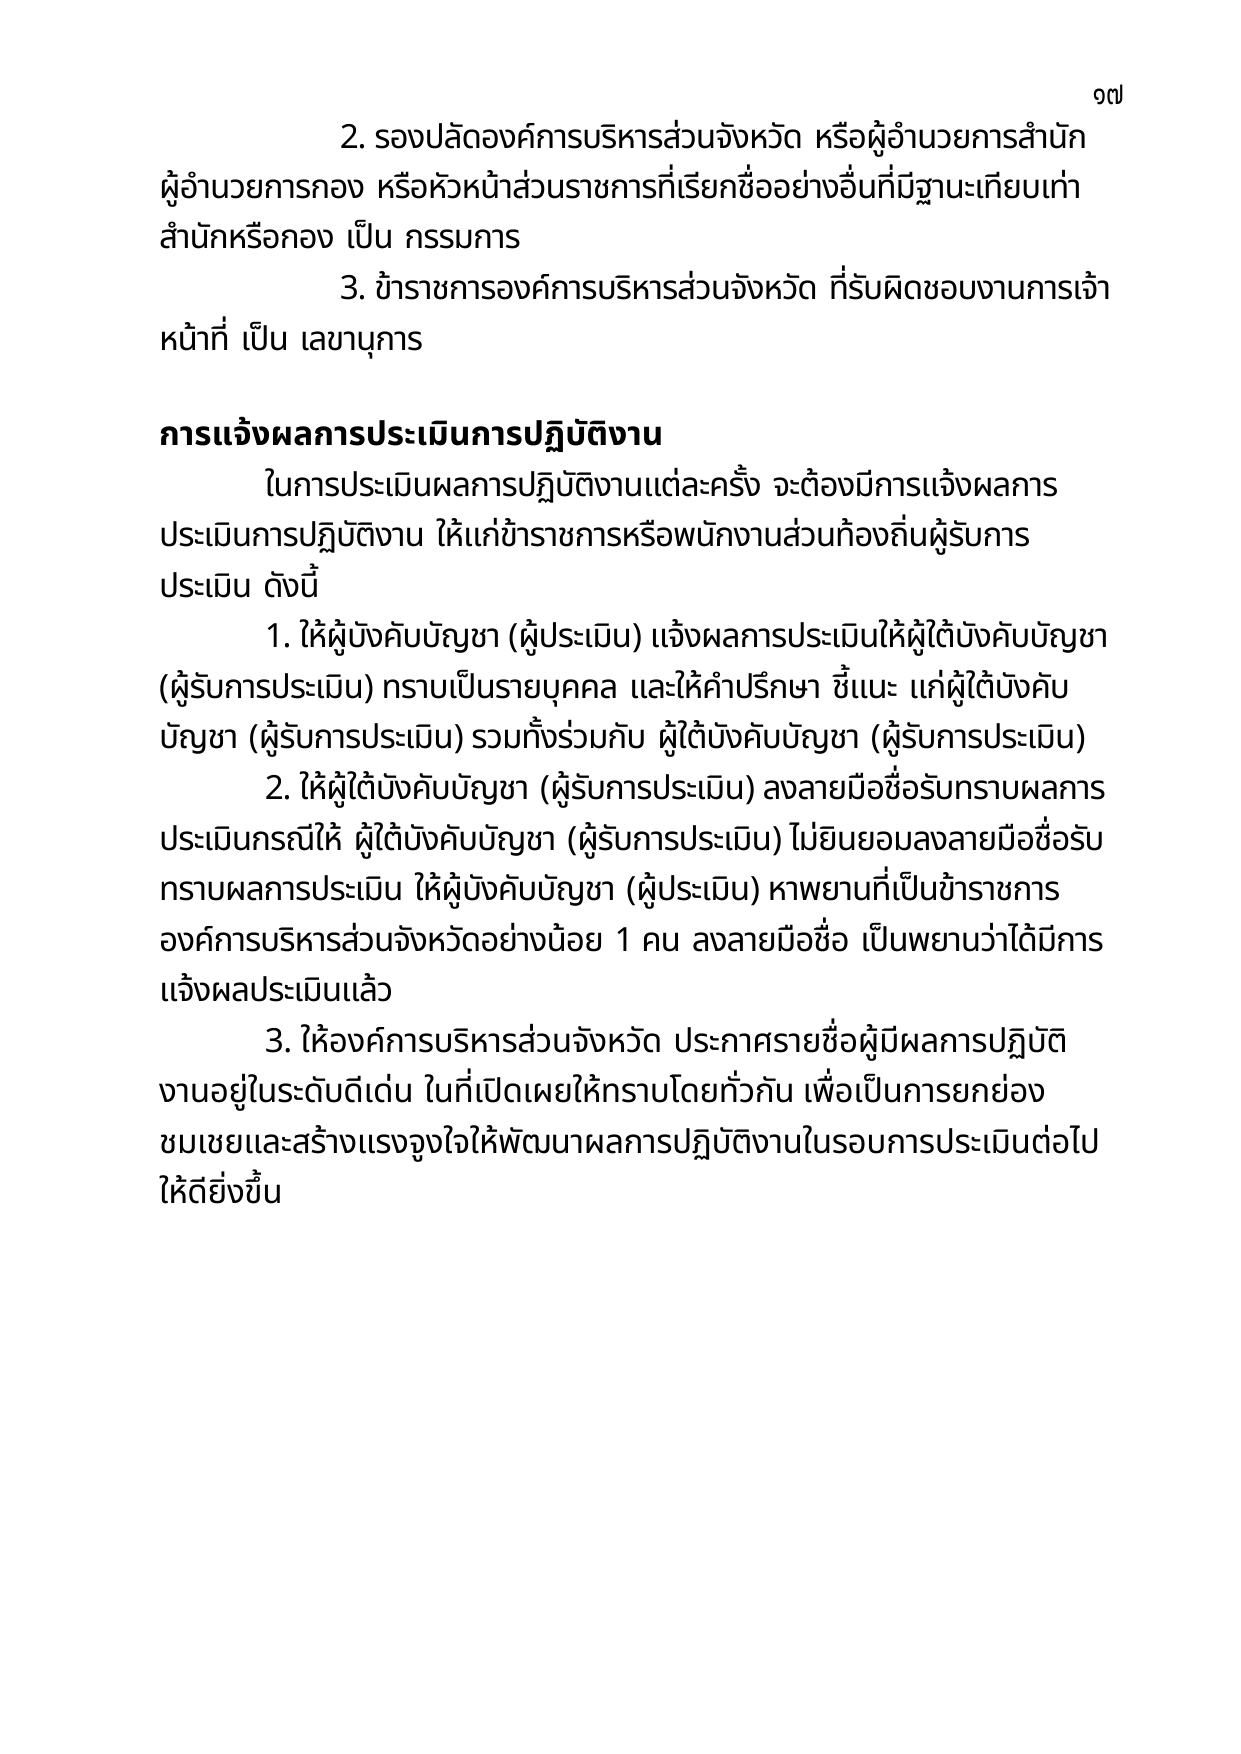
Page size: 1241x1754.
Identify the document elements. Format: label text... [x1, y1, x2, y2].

text การแจ้งผลการประเมินการปฏิบัติงาน [159, 410, 1118, 461]
text 1. ให้ผู้บังคับบัญชา (ผู้ประเมิน) แจ้งผลการประเมินให้ผู้ใต้บังคับบัญชา (ผู้รับการประเมิน) ทราบเป็นรายบุคคล และให้คำปรึกษา ชี้แนะ แก่ผู้ใต้บังคับบัญชา (ผู้รับการประเมิน) รวมทั้งร่วมกับ ผู้ใต้บังคับบัญชา (ผู้รับการประเมิน) [159, 612, 1118, 764]
text 2. รองปลัดองค์การบริหารส่วนจังหวัด หรือผู้อำนวยการสำนัก ผู้อำนวยการกอง หรือหัวหน้าส่วนราชการที่เรียกชื่ออย่างอื่นที่มีฐานะเทียบเท่าสำนักหรือกอง เป็น กรรมการ [159, 112, 1118, 264]
text 3. ข้าราชการองค์การบริหารส่วนจังหวัด ที่รับผิดชอบงานการเจ้าหน้าที่ เป็น เลขานุการ [159, 264, 1118, 365]
text 3. ให้องค์การบริหารส่วนจังหวัด ประกาศรายชื่อผู้มีผลการปฏิบัติงานอยู่ในระดับดีเด่น ในที่เปิดเผยให้ทราบโดยทั่วกัน เพื่อเป็นการยกย่องชมเชยและสร้างแรงจูงใจให้พัฒนาผลการปฏิบัติงานในรอบการประเมินต่อไปให้ดียิ่งขึ้น [159, 1017, 1118, 1219]
text 2. ให้ผู้ใต้บังคับบัญชา (ผู้รับการประเมิน) ลงลายมือชื่อรับทราบผลการประเมินกรณีให้ ผู้ใต้บังคับบัญชา (ผู้รับการประเมิน) ไม่ยินยอมลงลายมือชื่อรับทราบผลการประเมิน ให้ผู้บังคับบัญชา (ผู้ประเมิน) หาพยานที่เป็นข้าราชการองค์การบริหารส่วนจังหวัดอย่างน้อย 1 คน ลงลายมือชื่อ เป็นพยานว่าได้มีการแจ้งผลประเมินแล้ว [159, 764, 1118, 1017]
text ในการประเมินผลการปฏิบัติงานแต่ละครั้ง จะต้องมีการแจ้งผลการประเมินการปฏิบัติงาน ให้แก่ข้าราชการหรือพนักงานส่วนท้องถิ่นผู้รับการประเมิน ดังนี้ [159, 461, 1118, 612]
